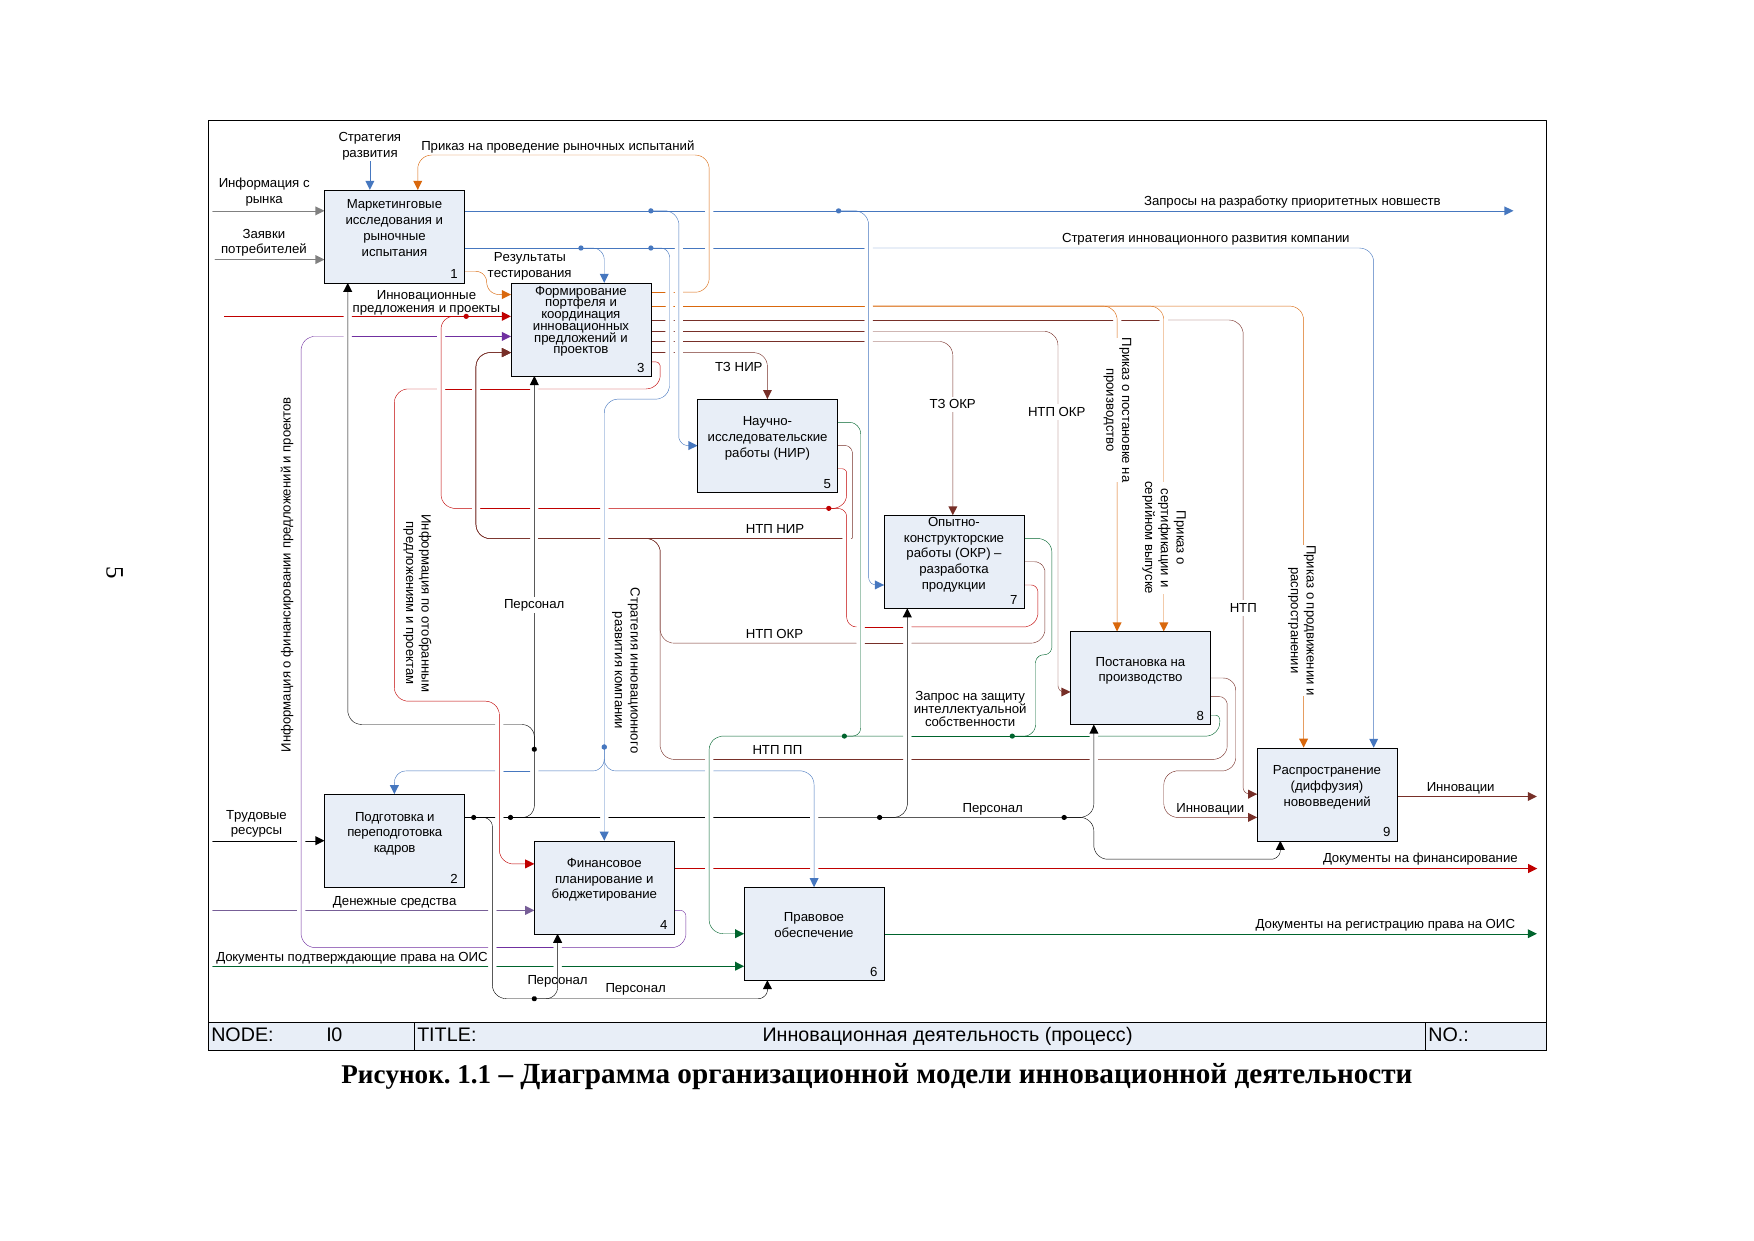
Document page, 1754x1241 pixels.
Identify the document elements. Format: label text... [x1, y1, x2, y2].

text Рисунок. 1.1 – Диаграмма организационной модели инновационной деятельности [118, 1056, 1636, 1089]
